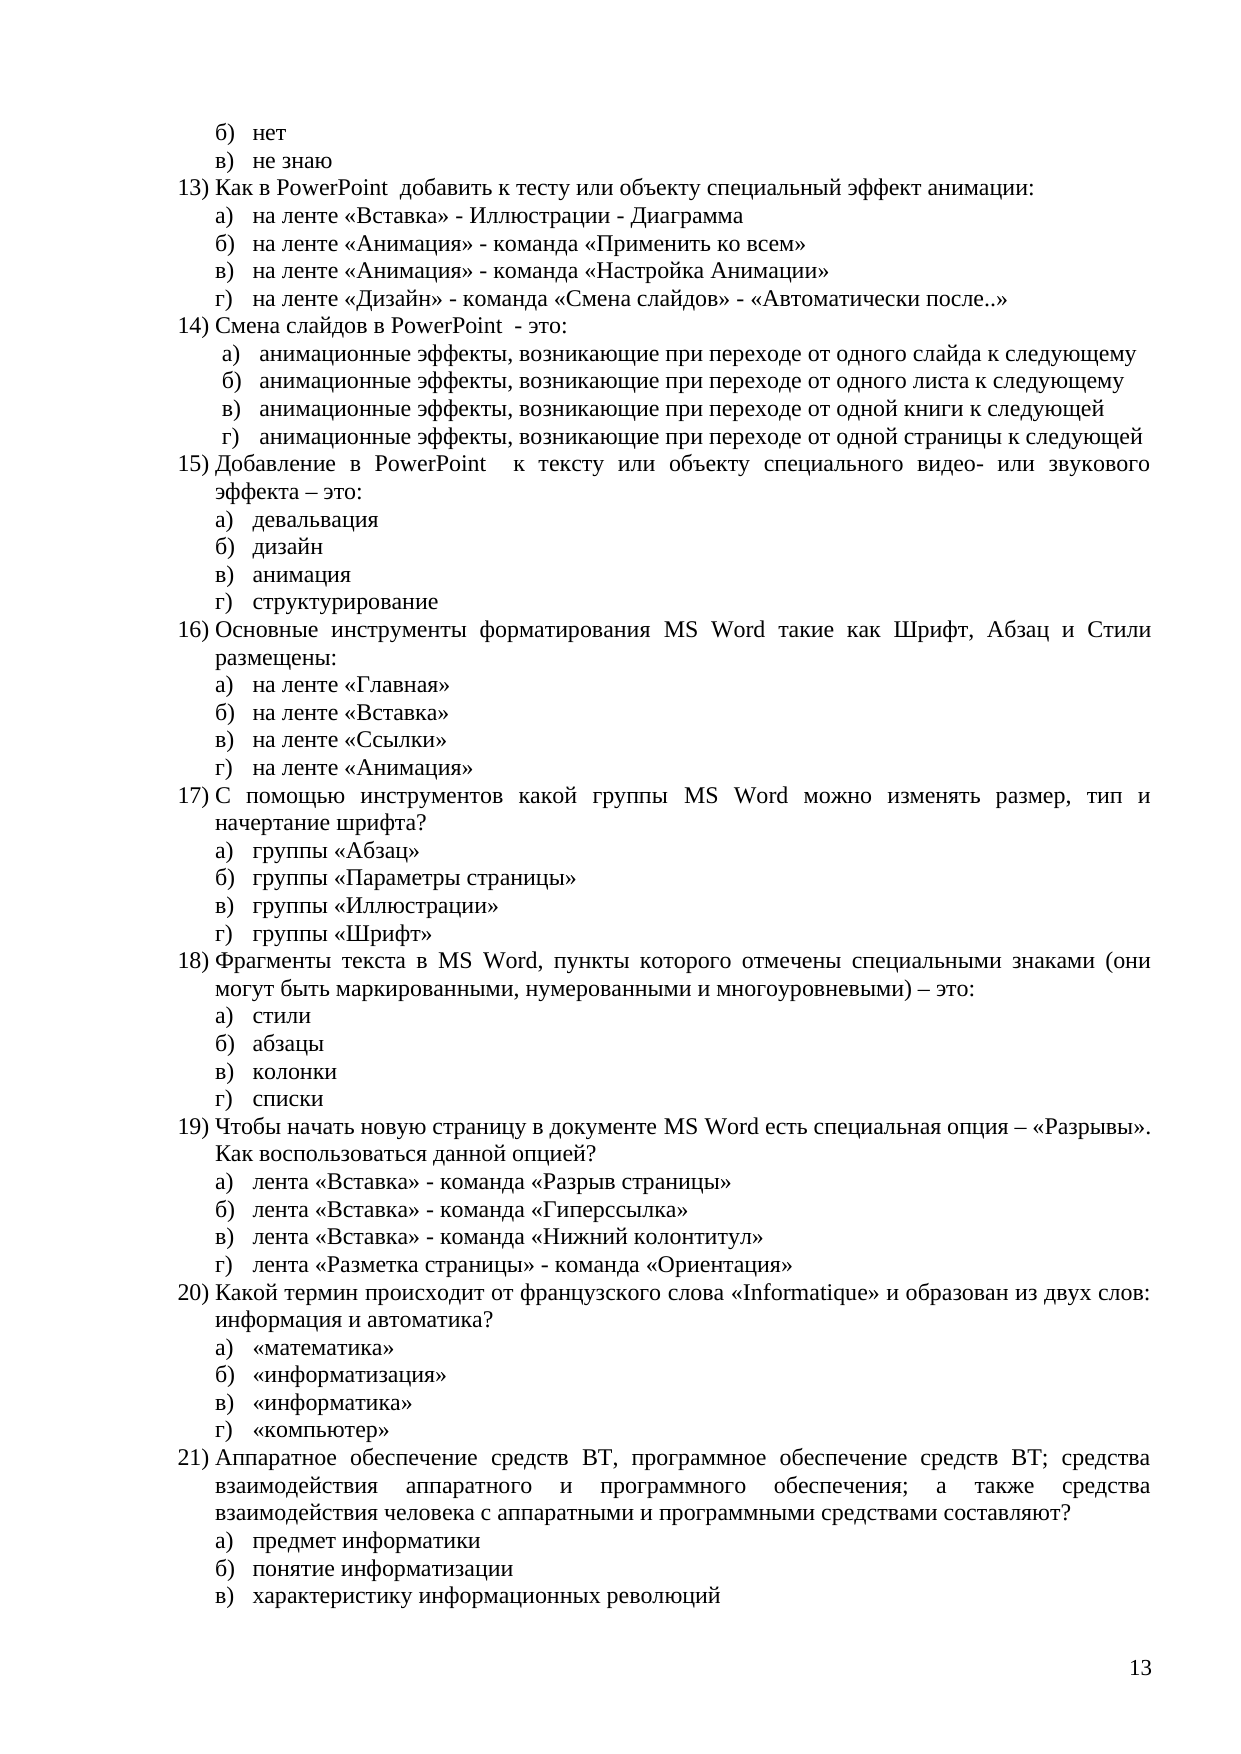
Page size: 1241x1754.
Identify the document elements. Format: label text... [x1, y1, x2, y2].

list анимационные эффекты, возникающие при переходе от одного слайда к следующему [222, 339, 1152, 367]
list Аппаратное обеспечение средств ВТ, программное обеспечение средств ВТ; средства взаимодействия аппаратного и программного обеспечения; а также средства взаимодействия человека с аппаратными и программными средствами составляют? [177, 1443, 1152, 1526]
list Какой термин происходит от французского слова «Informatique» и образован из двух слов: информация и автоматика? [177, 1277, 1152, 1333]
list группы «Абзац» [215, 836, 1152, 863]
list на ленте «Главная» [215, 670, 1152, 698]
list на ленте «Анимация» - команда «Применить ко всем» [215, 228, 1152, 256]
list характеристику информационных революций [215, 1581, 1152, 1609]
list Добавление в PowerPoint к тексту или объекту специального видео- или звукового эффекта – это: [177, 449, 1152, 504]
list понятие информатизации [215, 1553, 1152, 1581]
list Как в PowerPoint добавить к тесту или объекту специальный эффект анимации: [177, 173, 1152, 201]
list на ленте «Дизайн» - команда «Смена слайдов» - «Автоматически после..» [215, 284, 1152, 311]
list С помощью инструментов какой группы MS Word можно изменять размер, тип и начертание шрифта? [177, 781, 1152, 836]
list предмет информатики [215, 1526, 1152, 1553]
list нет [215, 118, 1152, 146]
list на ленте «Вставка» [215, 698, 1152, 725]
list абзацы [215, 1029, 1152, 1057]
list дизайн [215, 532, 1152, 560]
list колонки [215, 1057, 1152, 1084]
list «информатизация» [215, 1360, 1152, 1388]
list Смена слайдов в PowerPoint - это: [177, 311, 1152, 339]
list «компьютер» [215, 1416, 1152, 1443]
list лента «Вставка» - команда «Разрыв страницы» [215, 1167, 1152, 1195]
list Фрагменты текста в MS Word, пункты которого отмечены специальными знаками (они могут быть маркированными, нумерованными и многоуровневыми) – это: [177, 946, 1152, 1001]
list лента «Вставка» - команда «Нижний колонтитул» [215, 1222, 1152, 1250]
list «информатика» [215, 1388, 1152, 1416]
list группы «Шрифт» [215, 919, 1152, 946]
list стили [215, 1001, 1152, 1029]
list лента «Вставка» - команда «Гиперссылка» [215, 1195, 1152, 1222]
list списки [215, 1084, 1152, 1112]
list лента «Разметка страницы» - команда «Ориентация» [215, 1250, 1152, 1277]
list на ленте «Ссылки» [215, 725, 1152, 753]
list анимация [215, 560, 1152, 587]
list анимационные эффекты, возникающие при переходе от одной страницы к следующей [222, 422, 1152, 449]
list группы «Иллюстрации» [215, 891, 1152, 919]
list анимационные эффекты, возникающие при переходе от одного листа к следующему [222, 367, 1152, 394]
list на ленте «Анимация» [215, 753, 1152, 781]
list Основные инструменты форматирования MS Word такие как Шрифт, Абзац и Стили размещены: [177, 615, 1152, 670]
list «математика» [215, 1333, 1152, 1360]
list группы «Параметры страницы» [215, 863, 1152, 891]
list анимационные эффекты, возникающие при переходе от одной книги к следующей [222, 394, 1152, 422]
list не знаю [215, 146, 1152, 173]
list на ленте «Анимация» - команда «Настройка Анимации» [215, 256, 1152, 284]
list структурирование [215, 587, 1152, 615]
list на ленте «Вставка» - Иллюстрации - Диаграмма [215, 201, 1152, 228]
list девальвация [215, 504, 1152, 532]
list Чтобы начать новую страницу в документе MS Word есть специальная опция – «Разрывы». Как воспользоваться данной опцией? [177, 1112, 1152, 1167]
